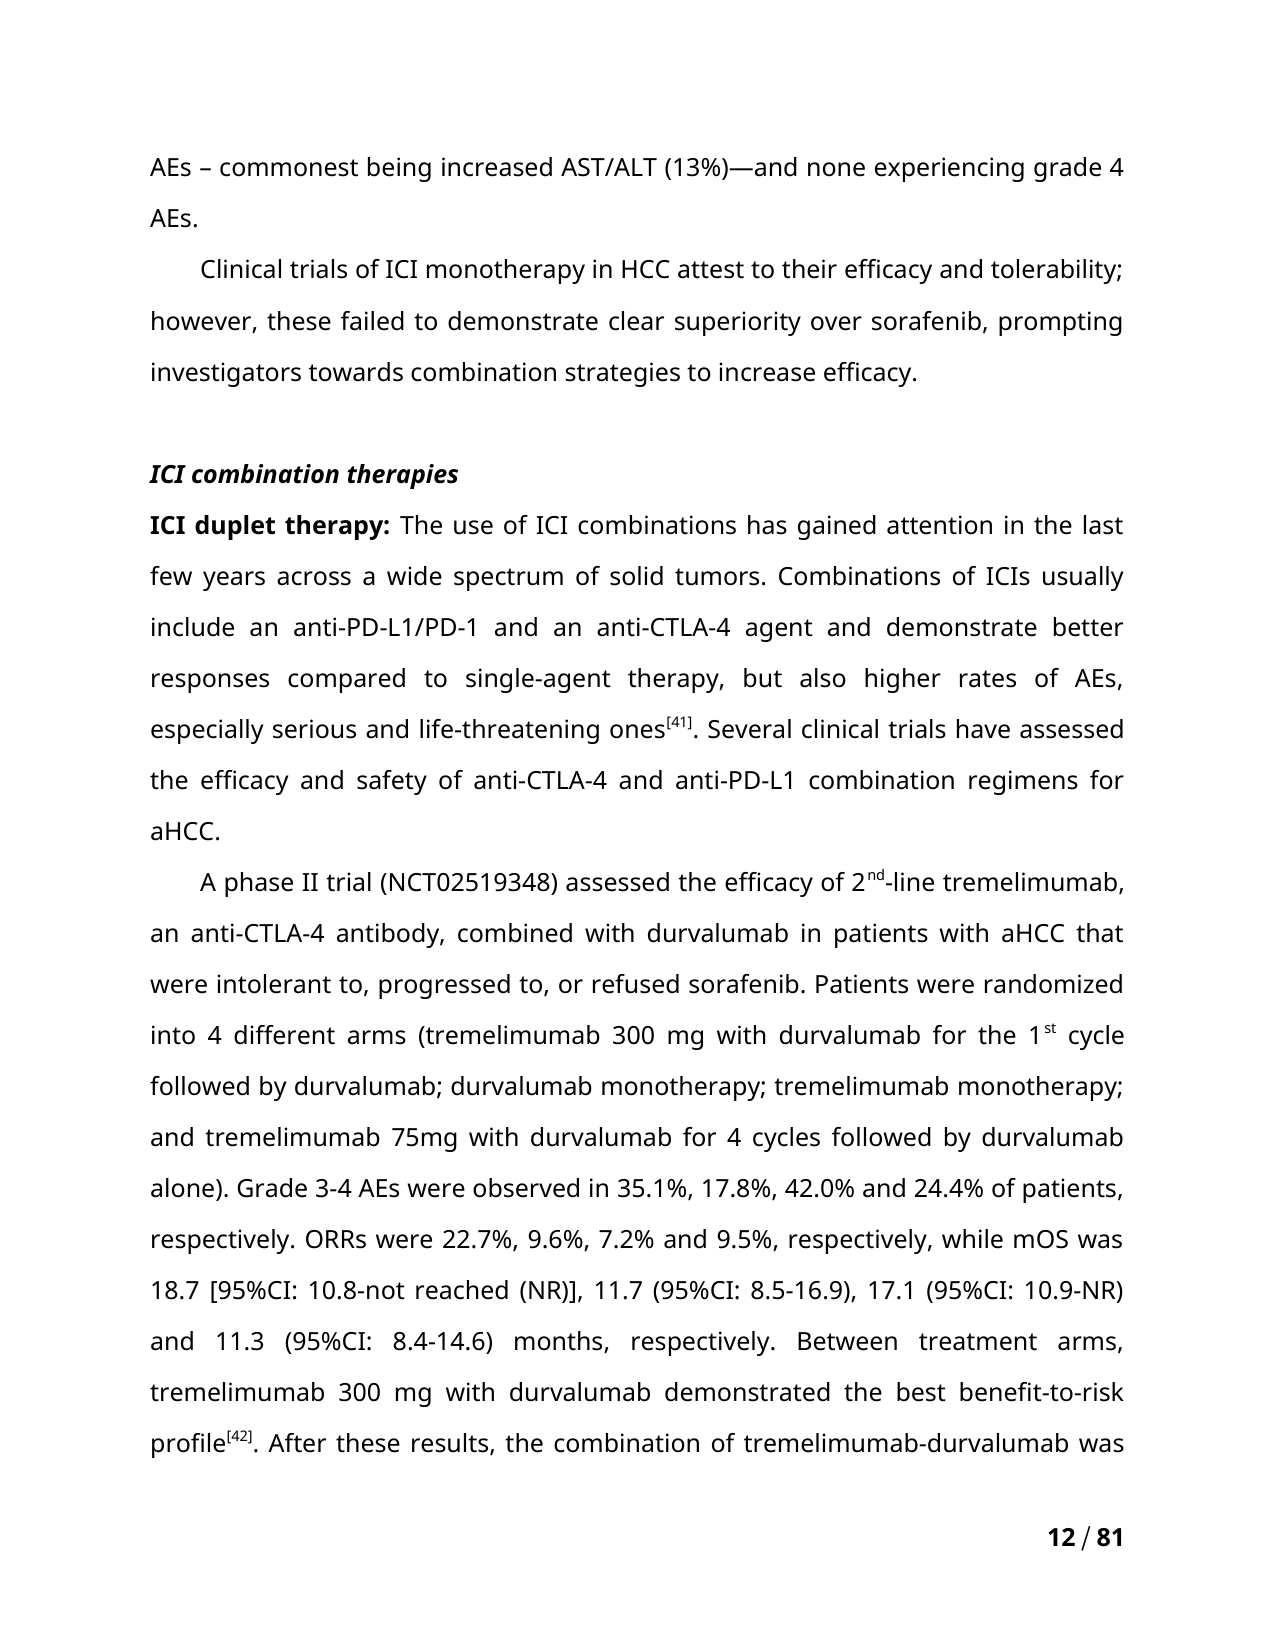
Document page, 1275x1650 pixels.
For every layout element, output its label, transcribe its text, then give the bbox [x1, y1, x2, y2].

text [150, 150, 1125, 235]
text ICI duplet therapy: The use of ICI combinations has gained attention in the last few years across a wide spectrum of solid tumors. Combinations of ICIs usually include an anti-PD-L1/PD-1 and an anti-CTLA-4 agent and demonstrate better responses compared to single-agent therapy, but also higher rates of AEs, especially serious and life-threatening ones[41]. Several clinical trials have assessed the efficacy and safety of anti-CTLA-4 and anti-PD-L1 combination regimens for aHCC. [150, 507, 1125, 848]
text Clinical trials of ICI monotherapy in HCC attest to their efficacy and tolerability; however, these failed to demonstrate clear superiority over sorafenib, prompting investigators towards combination strategies to increase efficacy. [150, 252, 1125, 388]
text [150, 864, 1125, 1460]
text ICI combination therapies [150, 456, 1125, 490]
